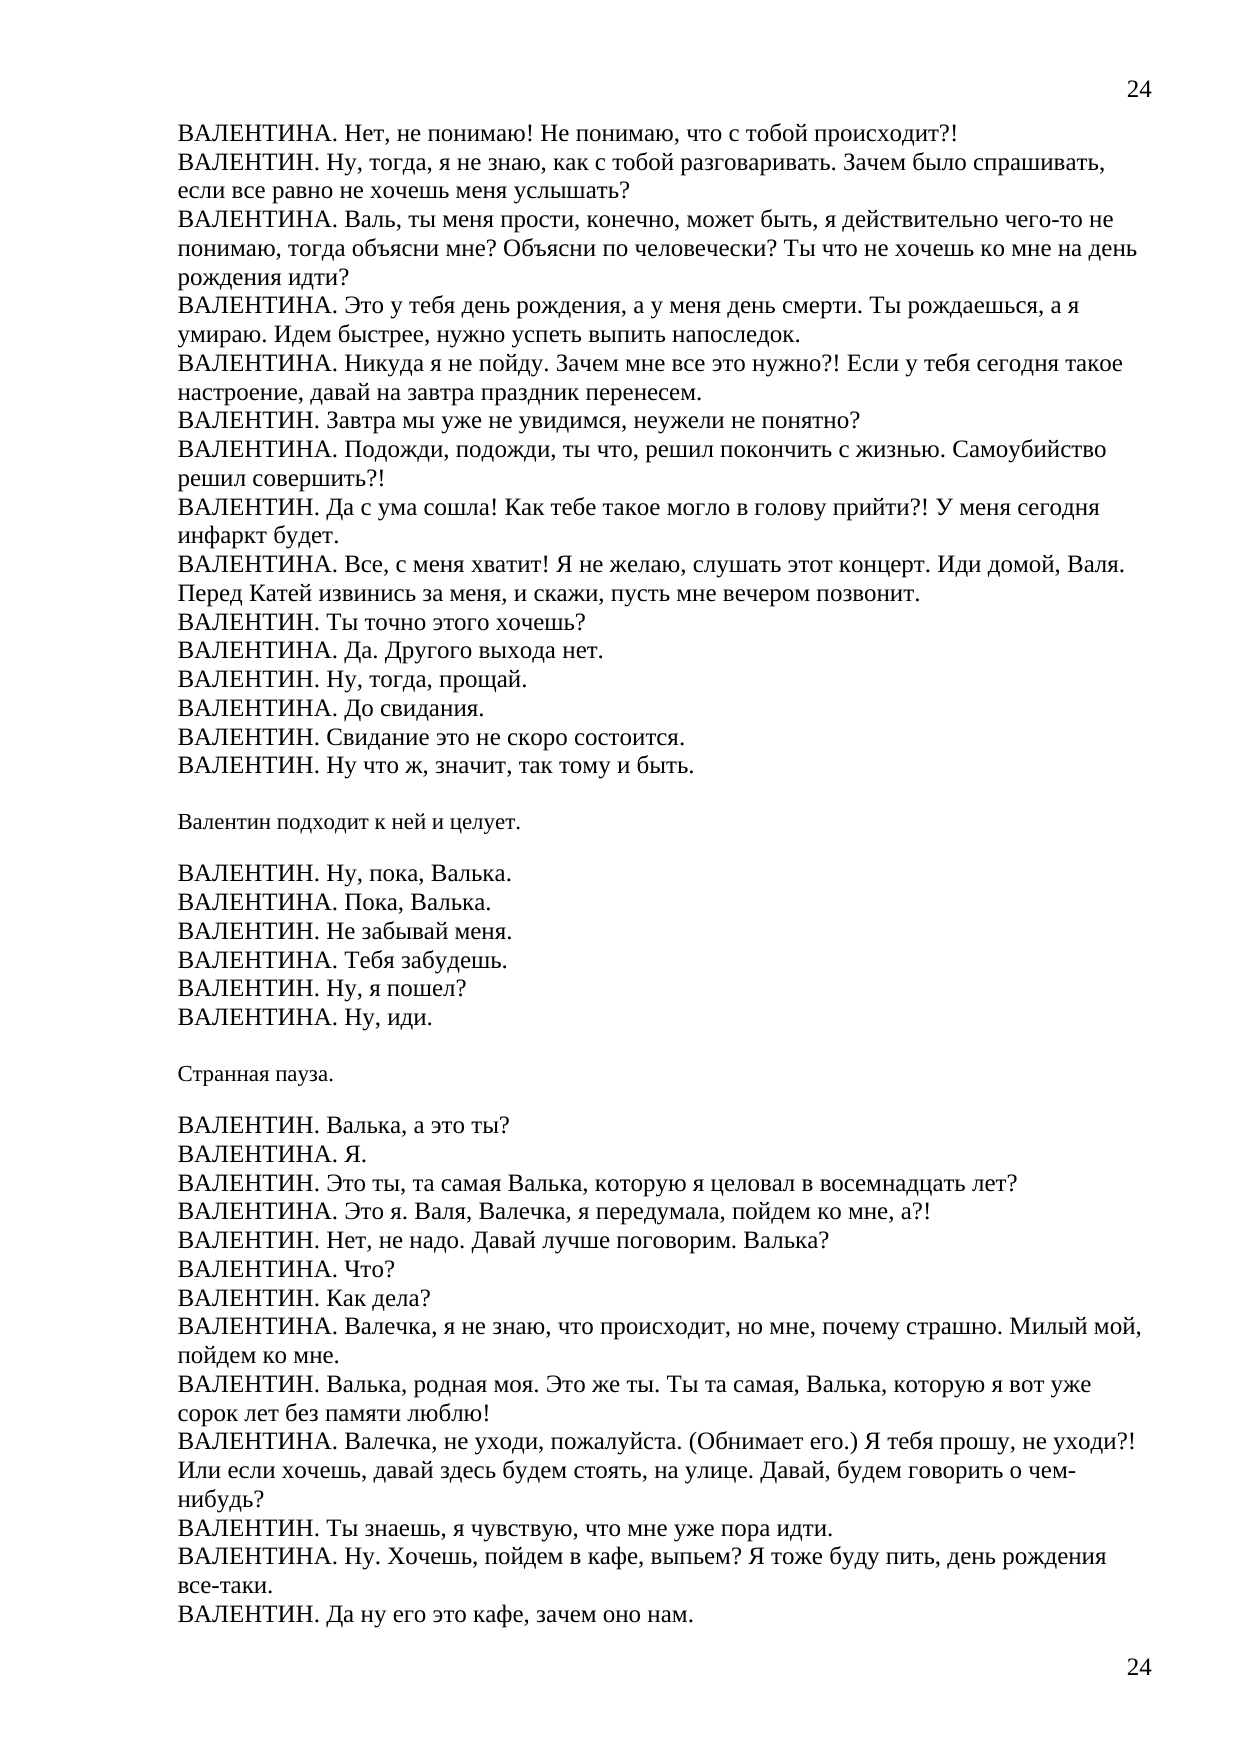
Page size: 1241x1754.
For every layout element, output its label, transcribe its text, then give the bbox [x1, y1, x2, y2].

text ВАЛЕНТИН. Ну что ж, значит, так тому и быть. [177, 751, 1152, 779]
text ВАЛЕНТИН. Завтра мы уже не увидимся, неужели не понятно? [177, 406, 1152, 434]
text ВАЛЕНТИНА. Что? [177, 1254, 1152, 1283]
text ВАЛЕНТИН. Ну, пока, Валька. [177, 858, 1152, 887]
text ВАЛЕНТИНА. Все, с меня хватит! Я не желаю, слушать этот концерт. Иди домой, Валя. Перед Катей извинись за меня, и скажи, пусть мне вечером позвонит. [177, 549, 1152, 607]
text ВАЛЕНТИНА. Пока, Валька. [177, 887, 1152, 916]
text ВАЛЕНТИНА. Я. [177, 1139, 1152, 1168]
text ВАЛЕНТИНА. Да. Другого выхода нет. [177, 636, 1152, 664]
text ВАЛЕНТИНА. Нет, не понимаю! Не понимаю, что с тобой происходит?! [177, 118, 1152, 147]
text ВАЛЕНТИНА. Подожди, подожди, ты что, решил покончить с жизнью. Самоубийство решил совершить?! [177, 434, 1152, 492]
text ВАЛЕНТИН. Валька, родная моя. Это же ты. Ты та самая, Валька, которую я вот уже сорок лет без памяти люблю! [177, 1369, 1152, 1426]
text ВАЛЕНТИН. Свидание это не скоро состоится. [177, 722, 1152, 751]
text ВАЛЕНТИНА. Валечка, я не знаю, что происходит, но мне, почему страшно. Милый мой, пойдем ко мне. [177, 1311, 1152, 1369]
text Странная пауза. [177, 1060, 1152, 1086]
text ВАЛЕНТИНА. Ну, иди. [177, 1002, 1152, 1031]
text ВАЛЕНТИН. Нет, не надо. Давай лучше поговорим. Валька? [177, 1225, 1152, 1254]
text ВАЛЕНТИНА. Тебя забудешь. [177, 945, 1152, 973]
text ВАЛЕНТИНА. Ну. Хочешь, пойдем в кафе, выпьем? Я тоже буду пить, день рождения все-таки. [177, 1541, 1152, 1599]
text ВАЛЕНТИН. Валька, а это ты? [177, 1110, 1152, 1139]
text ВАЛЕНТИН. Да ну его это кафе, зачем оно нам. [177, 1599, 1152, 1628]
text ВАЛЕНТИНА. Это я. Валя, Валечка, я передумала, пойдем ко мне, а?! [177, 1196, 1152, 1225]
text ВАЛЕНТИН. Это ты, та самая Валька, которую я целовал в восемнадцать лет? [177, 1168, 1152, 1196]
text ВАЛЕНТИН. Не забывай меня. [177, 916, 1152, 945]
text ВАЛЕНТИН. Ты точно этого хочешь? [177, 607, 1152, 636]
text ВАЛЕНТИН. Ты знаешь, я чувствую, что мне уже пора идти. [177, 1513, 1152, 1541]
text ВАЛЕНТИН. Как дела? [177, 1283, 1152, 1311]
text ВАЛЕНТИНА. Валечка, не уходи, пожалуйста. (Обнимает его.) Я тебя прошу, не уходи?! Или если хочешь, давай здесь будем стоять, на улице. Давай, будем говорить о чем-нибудь? [177, 1426, 1152, 1513]
text ВАЛЕНТИНА. Валь, ты меня прости, конечно, может быть, я действительно чего-то не понимаю, тогда объясни мне? Объясни по человечески? Ты что не хочешь ко мне на день рождения идти? [177, 204, 1152, 291]
text ВАЛЕНТИН. Ну, тогда, я не знаю, как с тобой разговаривать. Зачем было спрашивать, если все равно не хочешь меня услышать? [177, 147, 1152, 204]
text ВАЛЕНТИН. Ну, я пошел? [177, 973, 1152, 1002]
text ВАЛЕНТИН. Ну, тогда, прощай. [177, 664, 1152, 693]
text Валентин подходит к ней и целует. [177, 808, 1152, 834]
text ВАЛЕНТИНА. Это у тебя день рождения, а у меня день смерти. Ты рождаешься, а я умираю. Идем быстрее, нужно успеть выпить напоследок. [177, 291, 1152, 348]
text ВАЛЕНТИН. Да с ума сошла! Как тебе такое могло в голову прийти?! У меня сегодня инфаркт будет. [177, 492, 1152, 549]
text ВАЛЕНТИНА. До свидания. [177, 693, 1152, 722]
text ВАЛЕНТИНА. Никуда я не пойду. Зачем мне все это нужно?! Если у тебя сегодня такое настроение, давай на завтра праздник перенесем. [177, 348, 1152, 406]
